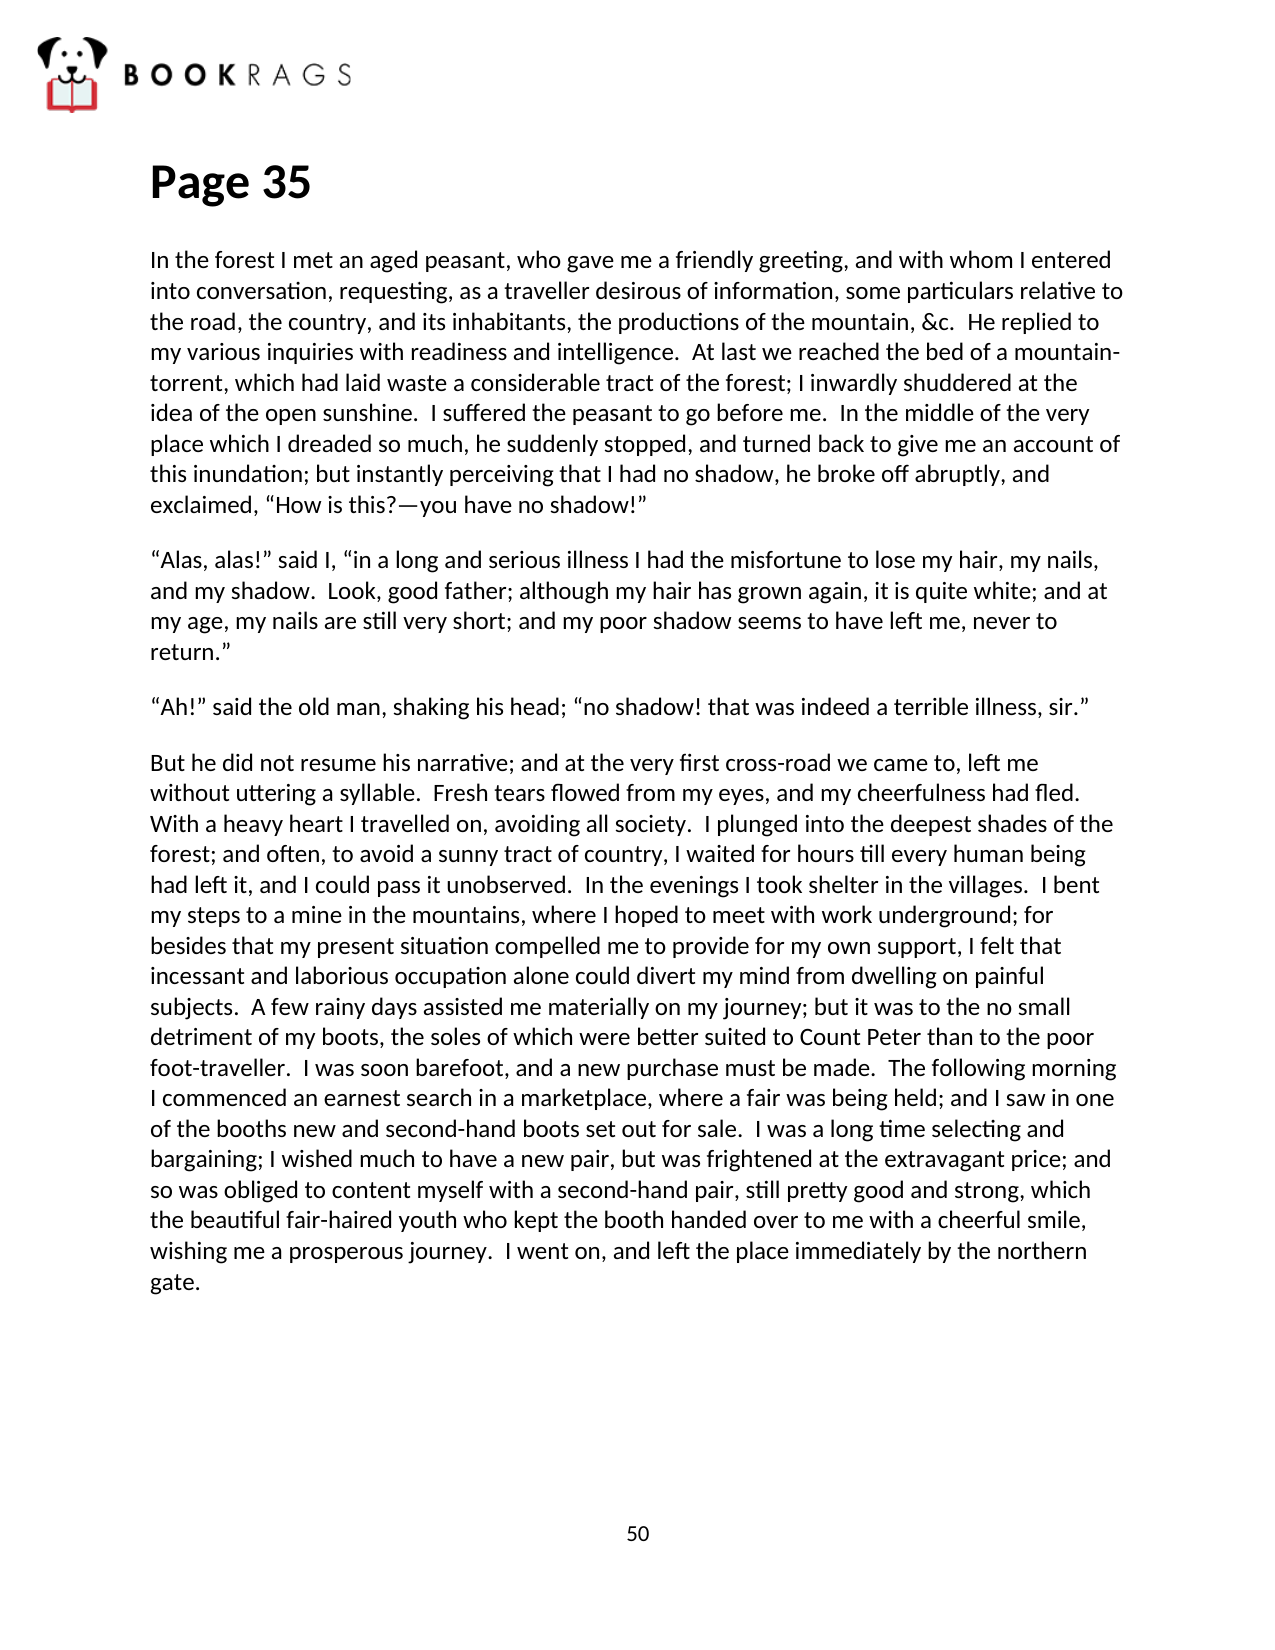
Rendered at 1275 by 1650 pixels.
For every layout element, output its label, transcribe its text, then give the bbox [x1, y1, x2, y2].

text “Ah!” said the old man, shaking his head; “no shadow! that was indeed a terrible illness, sir.” [150, 691, 1125, 722]
text “Alas, alas!” said I, “in a long and serious illness I had the misfortune to lose my hair, my nails, and my shadow. Look, good father; although my hair has grown again, it is quite white; and at my age, my nails are still very short; and my poor shadow seems to have left me, never to return.” [150, 544, 1125, 666]
text Page 35 [150, 150, 1125, 211]
text In the forest I met an aged peasant, who gave me a friendly greeting, and with whom I entered into conversation, requesting, as a traveller desirous of information, some particulars relative to the road, the country, and its inhabitants, the productions of the mountain, &c. He replied to my various inquiries with readiness and intelligence. At last we reached the bed of a mountain-torrent, which had laid waste a considerable tract of the forest; I inwardly shuddered at the idea of the open sunshine. I suffered the peasant to go before me. In the middle of the very place which I dreaded so much, he suddenly stopped, and turned back to give me an account of this inundation; but instantly perceiving that I had no shadow, he broke off abruptly, and exclaimed, “How is this?—­you have no shadow!” [150, 244, 1125, 519]
picture [37, 37, 351, 113]
text But he did not resume his narrative; and at the very first cross-road we came to, left me without uttering a syllable. Fresh tears flowed from my eyes, and my cheerfulness had fled. With a heavy heart I travelled on, avoiding all society. I plunged into the deepest shades of the forest; and often, to avoid a sunny tract of country, I waited for hours till every human being had left it, and I could pass it unobserved. In the evenings I took shelter in the villages. I bent my steps to a mine in the mountains, where I hoped to meet with work underground; for besides that my present situation compelled me to provide for my own support, I felt that incessant and laborious occupation alone could divert my mind from dwelling on painful subjects. A few rainy days assisted me materially on my journey; but it was to the no small detriment of my boots, the soles of which were better suited to Count Peter than to the poor foot-traveller. I was soon barefoot, and a new purchase must be made. The following morning I commenced an earnest search in a marketplace, where a fair was being held; and I saw in one of the booths new and second-hand boots set out for sale. I was a long time selecting and bargaining; I wished much to have a new pair, but was frightened at the extravagant price; and so was obliged to content myself with a second-hand pair, still pretty good and strong, which the beautiful fair-haired youth who kept the booth handed over to me with a cheerful smile, wishing me a prosperous journey. I went on, and left the place immediately by the northern gate. [150, 747, 1125, 1296]
